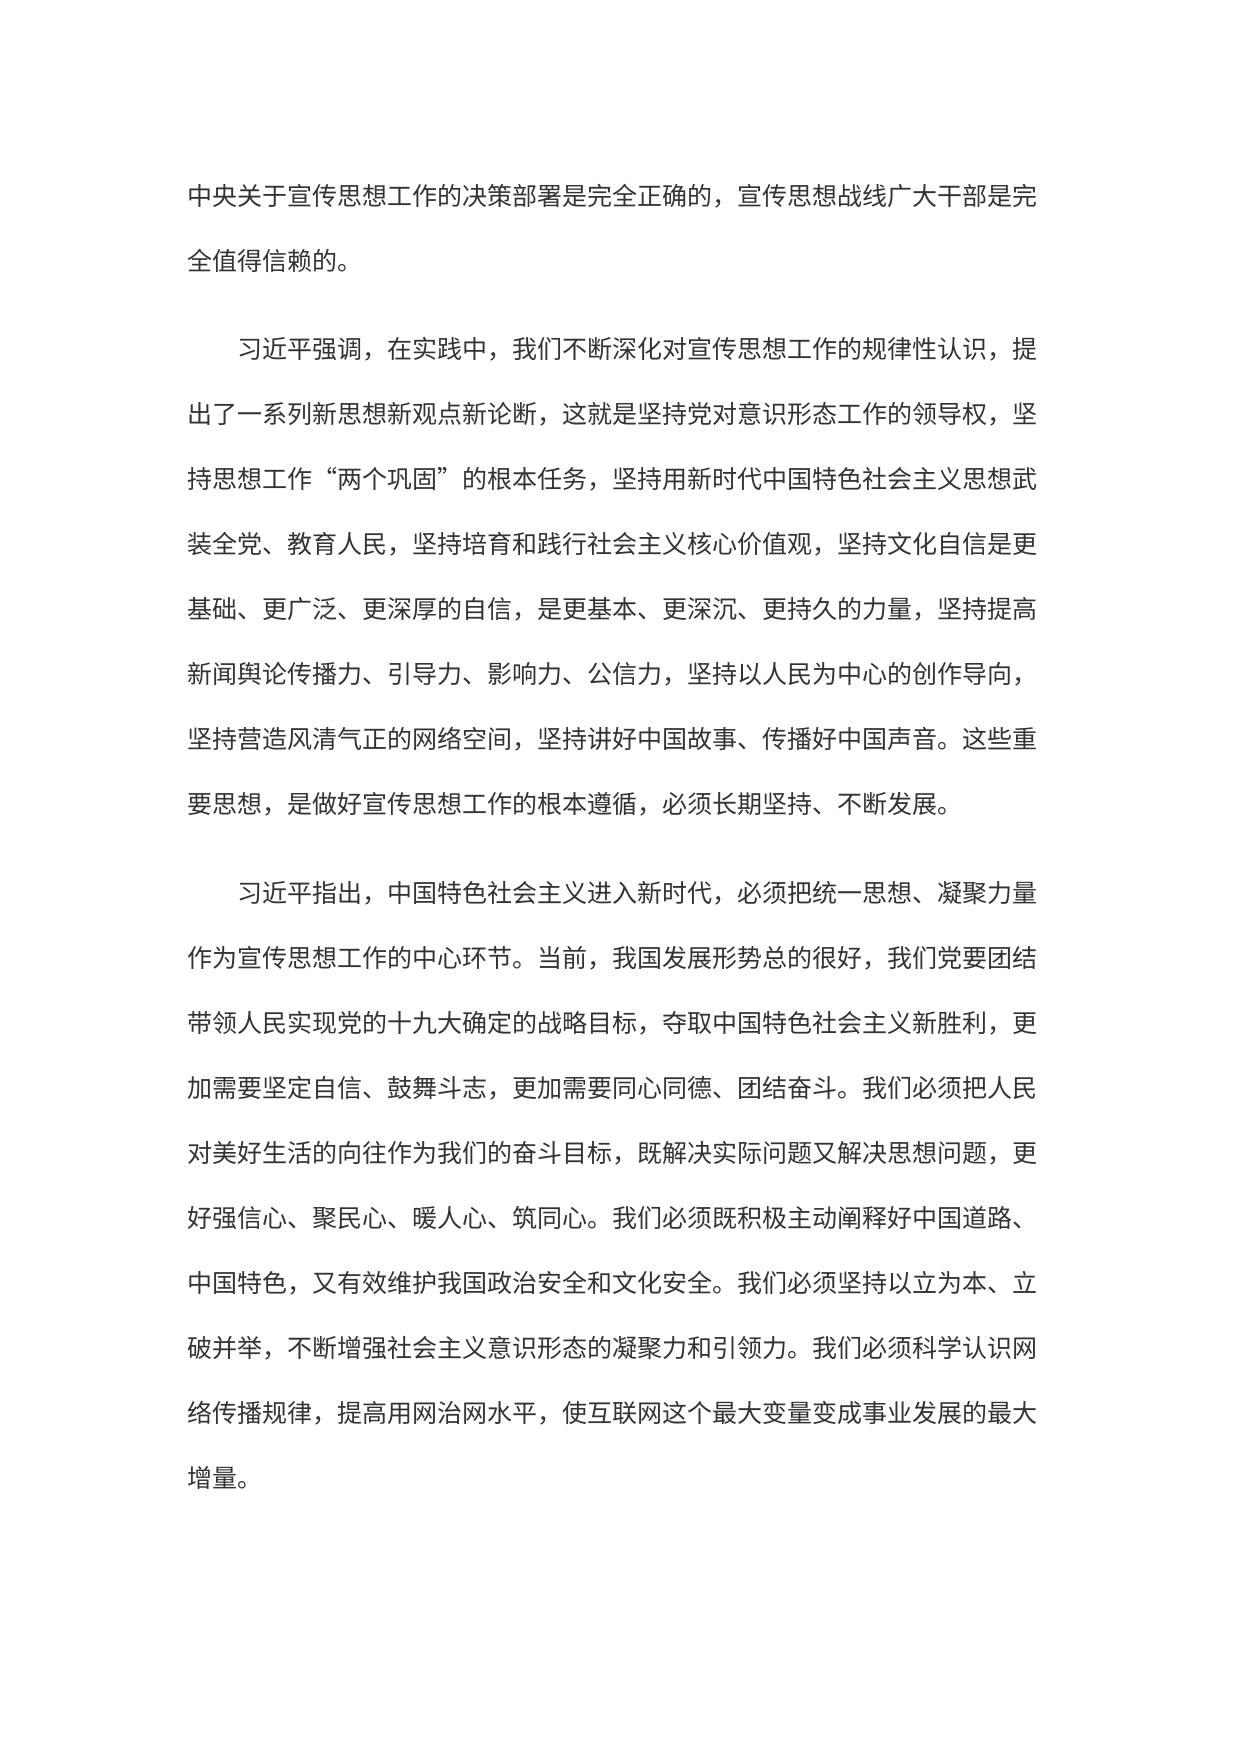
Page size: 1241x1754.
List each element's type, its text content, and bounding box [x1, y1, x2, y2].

text 习近平强调，在实践中，我们不断深化对宣传思想工作的规律性认识，提出了一系列新思想新观点新论断，这就是坚持党对意识形态工作的领导权，坚持思想工作“两个巩固”的根本任务，坚持用新时代中国特色社会主义思想武装全党、教育人民，坚持培育和践行社会主义核心价值观，坚持文化自信是更基础、更广泛、更深厚的自信，是更基本、更深沉、更持久的力量，坚持提高新闻舆论传播力、引导力、影响力、公信力，坚持以人民为中心的创作导向，坚持营造风清气正的网络空间，坚持讲好中国故事、传播好中国声音。这些重要思想，是做好宣传思想工作的根本遵循，必须长期坚持、不断发展。 [187, 315, 1053, 835]
text 习近平指出，中国特色社会主义进入新时代，必须把统一思想、凝聚力量作为宣传思想工作的中心环节。当前，我国发展形势总的很好，我们党要团结带领人民实现党的十九大确定的战略目标，夺取中国特色社会主义新胜利，更加需要坚定自信、鼓舞斗志，更加需要同心同德、团结奋斗。我们必须把人民对美好生活的向往作为我们的奋斗目标，既解决实际问题又解决思想问题，更好强信心、聚民心、暖人心、筑同心。我们必须既积极主动阐释好中国道路、中国特色，又有效维护我国政治安全和文化安全。我们必须坚持以立为本、立破并举，不断增强社会主义意识形态的凝聚力和引领力。我们必须科学认识网络传播规律，提高用网治网水平，使互联网这个最大变量变成事业发展的最大增量。 [187, 859, 1053, 1509]
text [187, 162, 1053, 292]
